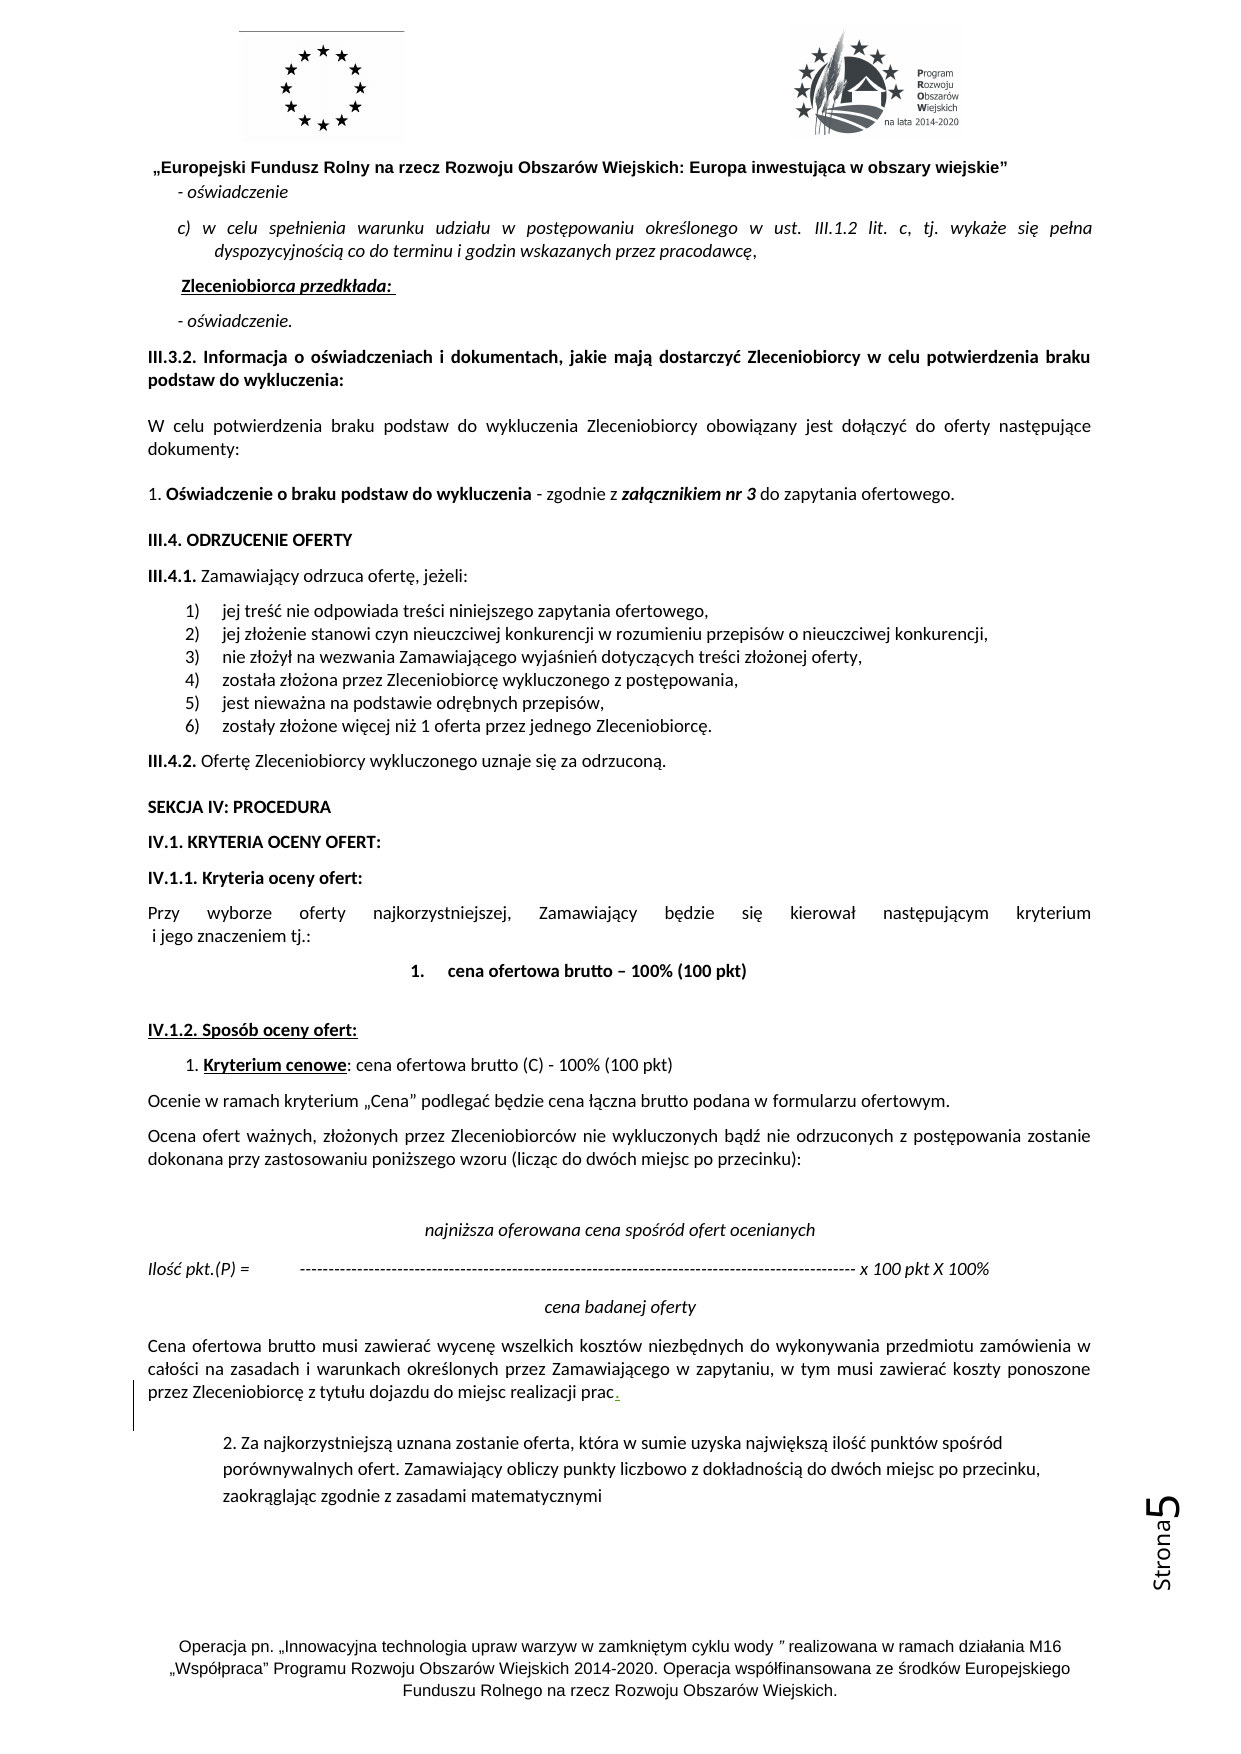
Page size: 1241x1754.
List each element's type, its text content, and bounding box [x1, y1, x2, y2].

text III.4.2. Ofertę Zleceniobiorcy wykluczonego uznaje się za odrzuconą. [148, 749, 1093, 772]
text III.3.2. Informacja o oświadczeniach i dokumentach, jakie mają dostarczyć Zleceniobiorcy w celu potwierdzenia braku podstaw do wykluczenia: [148, 345, 1093, 391]
text Ilość pkt.(P) = ------------------------------------------------------------------------------------------------- x 100 pkt X 100% [148, 1257, 1093, 1280]
text Ocenie w ramach kryterium „Cena” podlegać będzie cena łączna brutto podana w formularzu ofertowym. [148, 1089, 1093, 1112]
list została złożona przez Zleceniobiorcę wykluczonego z postępowania, [185, 668, 1093, 691]
list jej złożenie stanowi czyn nieuczciwej konkurencji w rozumieniu przepisów o nieuczciwej konkurencji, [185, 622, 1093, 645]
text 1. Kryterium cenowe: cena ofertowa brutto (C) - 100% (100 pkt) [185, 1053, 1093, 1076]
text SEKCJA IV: PROCEDURA [148, 795, 1093, 818]
text III.4. ODRZUCENIE OFERTY [148, 528, 1093, 551]
text Ocena ofert ważnych, złożonych przez Zleceniobiorców nie wykluczonych bądź nie odrzuconych z postępowania zostanie dokonana przy zastosowaniu poniższego wzoru (licząc do dwóch miejsc po przecinku): [148, 1124, 1093, 1170]
text IV.1.2. Sposób oceny ofert: [148, 1018, 1093, 1041]
text Zleceniobiorca przedkłada: [177, 274, 1093, 297]
list jej treść nie odpowiada treści niniejszego zapytania ofertowego, [185, 599, 1093, 622]
list nie złożył na wezwania Zamawiającego wyjaśnień dotyczących treści złożonej oferty, [185, 645, 1093, 668]
text IV.1.1. Kryteria oceny ofert: [148, 866, 1093, 889]
picture [789, 24, 962, 140]
text najniższa oferowana cena spośród ofert ocenianych [148, 1218, 1093, 1241]
text W celu potwierdzenia braku podstaw do wykluczenia Zleceniobiorcy obowiązany jest dołączyć do oferty następujące dokumenty: [148, 414, 1093, 459]
text Cena ofertowa brutto musi zawierać wycenę wszelkich kosztów niezbędnych do wykonywania przedmiotu zamówienia w całości na zasadach i warunkach określonych przez Zamawiającego w zapytaniu, w tym musi zawierać koszty ponoszone przez Zleceniobiorcę z tytułu dojazdu do miejsc realizacji prac [148, 1334, 1093, 1403]
text Przy wyborze oferty najkorzystniejszej, Zamawiający będzie się kierował następującym kryterium i jego znaczeniem tj.: [148, 901, 1093, 947]
list zostały złożone więcej niż 1 oferta przez jednego Zleceniobiorcę. [185, 714, 1093, 737]
text IV.1. KRYTERIA OCENY OFERT: [148, 830, 1093, 853]
text - oświadczenie. [177, 309, 1093, 332]
text - oświadczenie [177, 180, 1093, 203]
text 1. Oświadczenie o braku podstaw do wykluczenia - zgodnie z załącznikiem nr 3 do zapytania ofertowego. [148, 482, 1093, 505]
list jest nieważna na podstawie odrębnych przepisów, [185, 691, 1093, 714]
picture [238, 31, 405, 142]
text cena badanej oferty [148, 1296, 1093, 1318]
text 2. Za najkorzystniejszą uznana zostanie oferta, która w sumie uzyska największą ilość punktów spośród porównywalnych ofert. Zamawiający obliczy punkty liczbowo z dokładnością do dwóch miejsc po przecinku, zaokrąglając zgodnie z zasadami matematycznymi [223, 1431, 1093, 1507]
text c) w celu spełnienia warunku udziału w postępowaniu określonego w ust. III.1.2 lit. c, tj. wykaże się pełna dyspozycyjnością co do terminu i godzin wskazanych przez pracodawcę, [177, 216, 1093, 262]
list cena ofertowa brutto – 100% (100 pkt) [410, 959, 1093, 982]
text III.4.1. Zamawiający odrzuca ofertę, jeżeli: [148, 564, 1093, 587]
